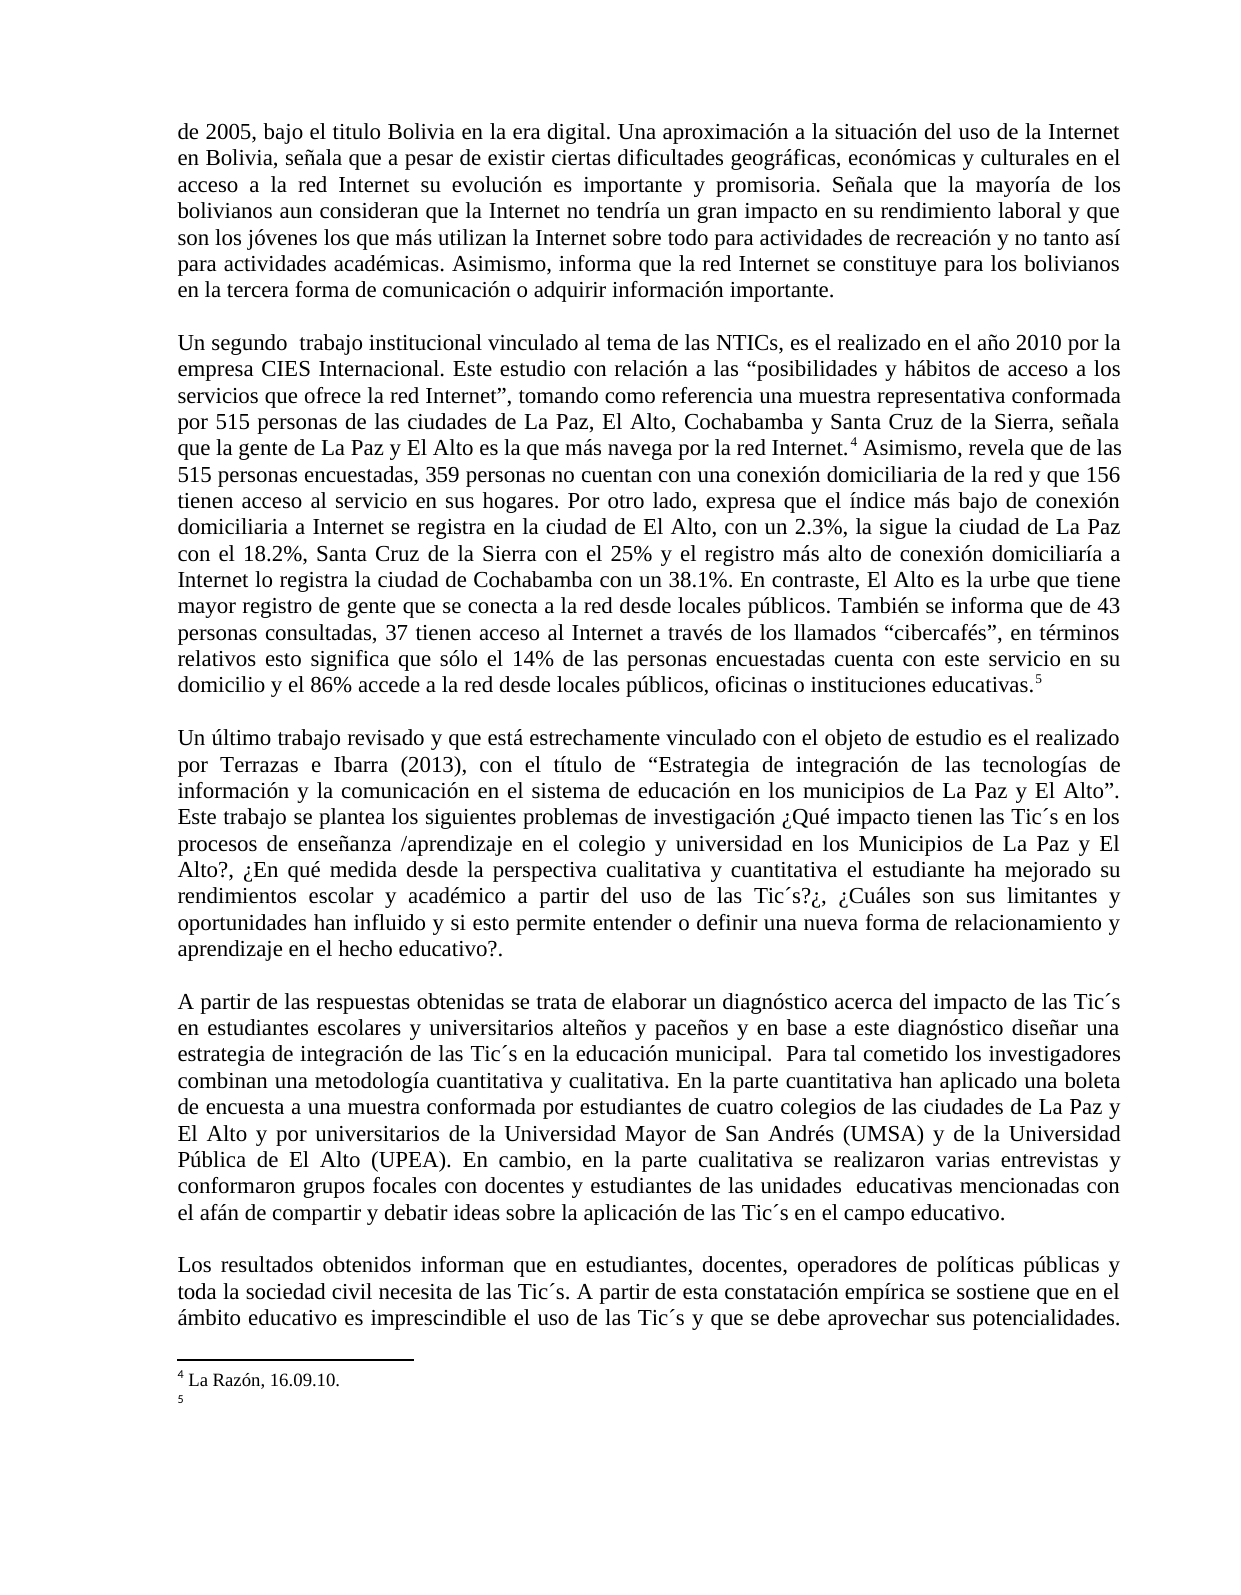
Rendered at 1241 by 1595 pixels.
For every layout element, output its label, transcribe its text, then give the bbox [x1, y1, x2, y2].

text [177, 118, 1122, 303]
text A partir de las respuestas obtenidas se trata de elaborar un diagnóstico acerca del impacto de las Tic´s en estudiantes escolares y universitarios alteños y paceños y en base a este diagnóstico diseñar una estrategia de integración de las Tic´s en la educación municipal. Para tal cometido los investigadores combinan una metodología cuantitativa y cualitativa. En la parte cuantitativa han aplicado una boleta de encuesta a una muestra conformada por estudiantes de cuatro colegios de las ciudades de La Paz y El Alto y por universitarios de la Universidad Mayor de San Andrés (UMSA) y de la Universidad Pública de El Alto (UPEA). En cambio, en la parte cualitativa se realizaron varias entrevistas y conformaron grupos focales con docentes y estudiantes de las unidades educativas mencionadas con el afán de compartir y debatir ideas sobre la aplicación de las Tic´s en el campo educativo. [177, 988, 1122, 1225]
text Un segundo trabajo institucional vinculado al tema de las NTICs, es el realizado en el año 2010 por la empresa CIES Internacional. Este estudio con relación a las “posibilidades y hábitos de acceso a los servicios que ofrece la red Internet”, tomando como referencia una muestra representativa conformada por 515 personas de las ciudades de La Paz, El Alto, Cochabamba y Santa Cruz de la Sierra, señala que la gente de La Paz y El Alto es la que más navega por la red Internet. Asimismo, revela que de las 515 personas encuestadas, 359 personas no cuentan con una conexión domiciliaria de la red y que 156 tienen acceso al servicio en sus hogares. Por otro lado, expresa que el índice más bajo de conexión domiciliaria a Internet se registra en la ciudad de El Alto, con un 2.3%, la sigue la ciudad de La Paz con el 18.2%, Santa Cruz de la Sierra con el 25% y el registro más alto de conexión domiciliaría a Internet lo registra la ciudad de Cochabamba con un 38.1%. En contraste, El Alto es la urbe que tiene mayor registro de gente que se conecta a la red desde locales públicos. También se informa que de 43 personas consultadas, 37 tienen acceso al Internet a través de los llamados “cibercafés”, en términos relativos esto significa que sólo el 14% de las personas encuestadas cuenta con este servicio en su domicilio y el 86% accede a la red desde locales públicos, oficinas o instituciones educativas. [177, 329, 1122, 698]
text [177, 1251, 1122, 1330]
text Un último trabajo revisado y que está estrechamente vinculado con el objeto de estudio es el realizado por Terrazas e Ibarra (2013), con el título de “Estrategia de integración de las tecnologías de información y la comunicación en el sistema de educación en los municipios de La Paz y El Alto”. Este trabajo se plantea los siguientes problemas de investigación ¿Qué impacto tienen las Tic´s en los procesos de enseñanza /aprendizaje en el colegio y universidad en los Municipios de La Paz y El Alto?, ¿En qué medida desde la perspectiva cualitativa y cuantitativa el estudiante ha mejorado su rendimientos escolar y académico a partir del uso de las Tic´s?¿, ¿Cuáles son sus limitantes y oportunidades han influido y si esto permite entender o definir una nueva forma de relacionamiento y aprendizaje en el hecho educativo?. [177, 724, 1122, 961]
